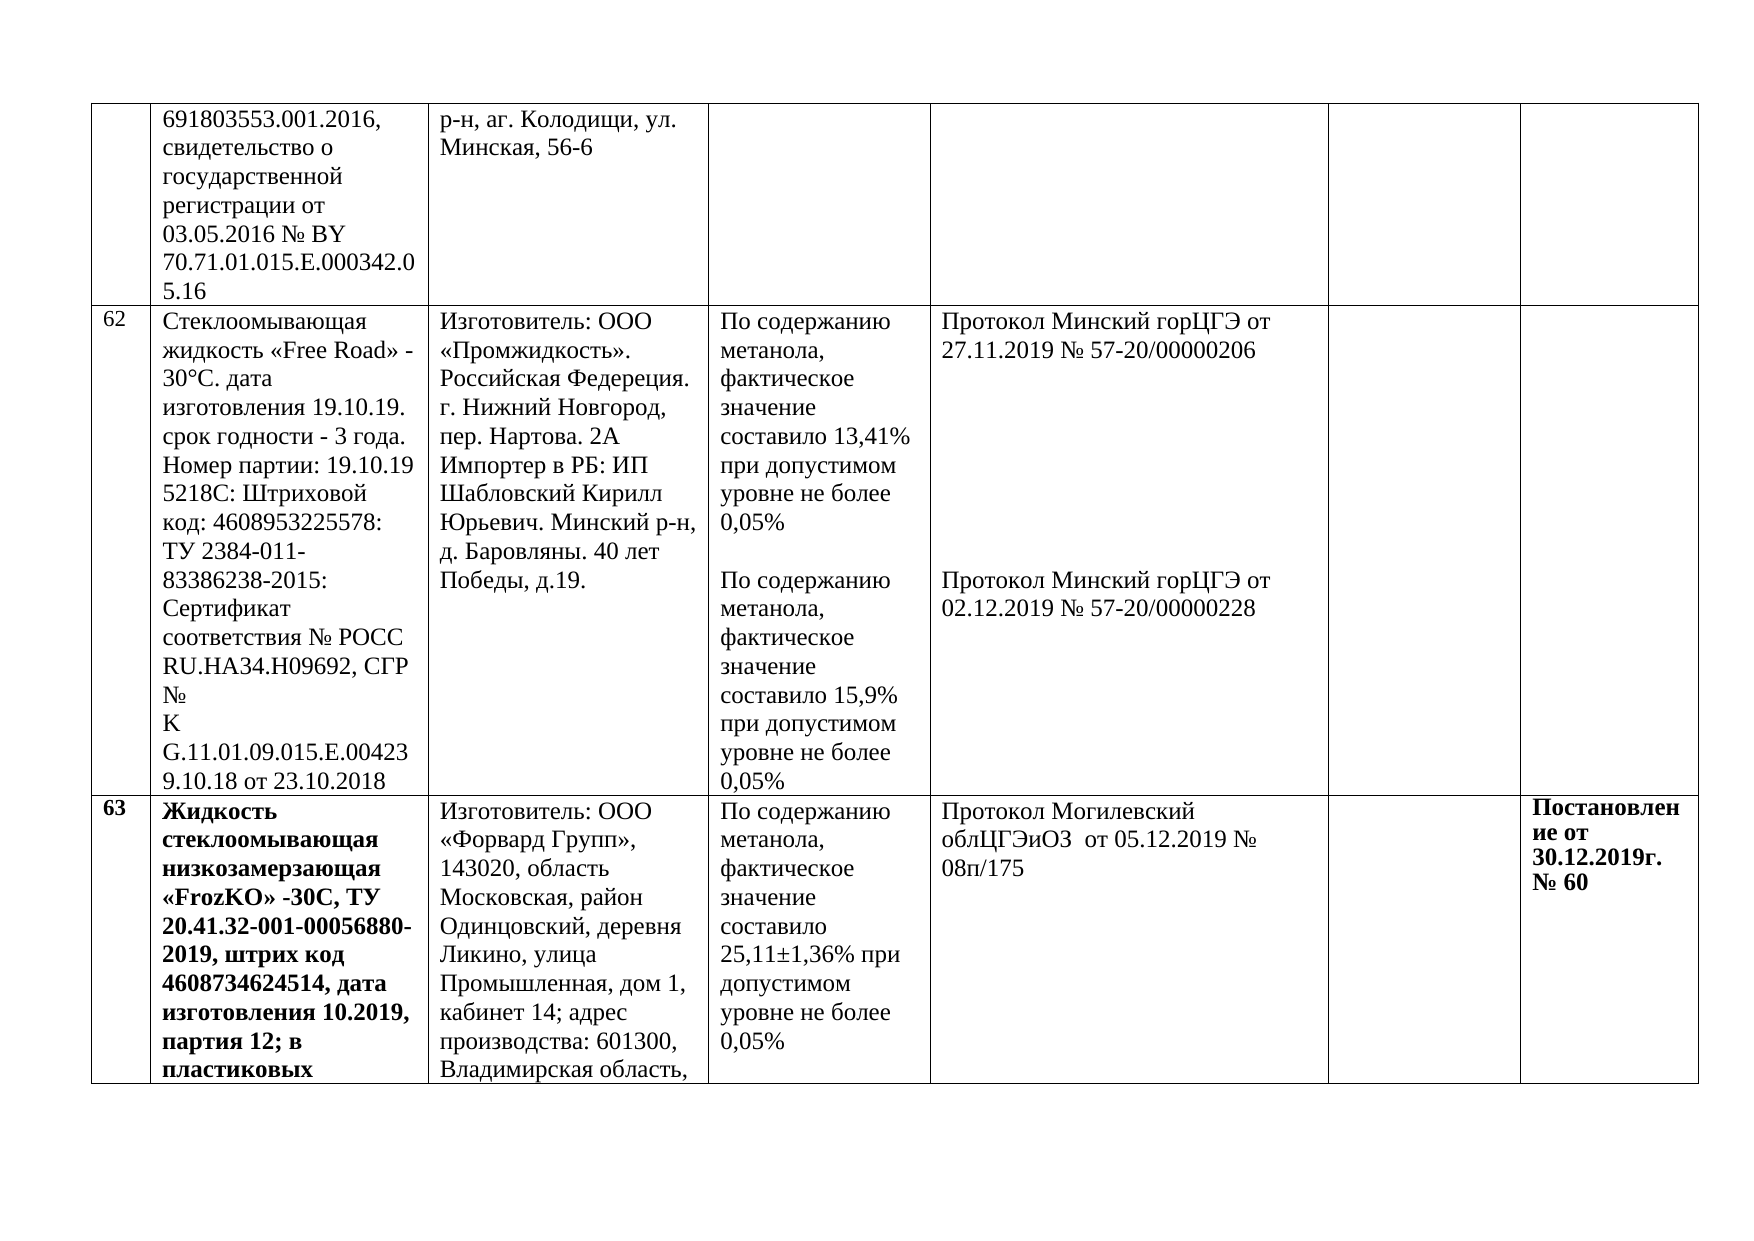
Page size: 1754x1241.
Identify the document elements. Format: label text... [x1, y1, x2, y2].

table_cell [931, 104, 1328, 305]
table_cell [1521, 306, 1698, 795]
table_cell [1521, 104, 1698, 305]
table_cell [1329, 796, 1520, 1083]
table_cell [429, 796, 708, 1083]
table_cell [931, 796, 1328, 1083]
table_cell 62 [92, 306, 150, 795]
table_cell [151, 104, 428, 305]
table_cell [1521, 796, 1698, 1083]
table_cell 61 [92, 104, 150, 305]
table_cell Протокол Минский горЦГЭ от 27.11.2019 № 57-20/00000206 Протокол Минский горЦГЭ от 02.12.2019 № 57-20/00000228 [931, 306, 1328, 795]
table_cell Стеклоомывающая жидкость «Free Road» -30°С. дата изготовления 19.10.19. срок годности - 3 года. Номер партии: 19.10.19 5218С: Штриховой код: 4608953225578: ТУ 2384-011- 83386238-2015: Сертификат соответствия № РОСС RU.HA34.H09692, СГР № KG.11.01.09.015.Е.004239.10.18 от 23.10.2018 [151, 306, 428, 795]
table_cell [429, 104, 708, 305]
table_cell Изготовитель: ООО «Промжидкость». Российская Федереция. г. Нижний Новгород, пер. Нартова. 2А Импортер в РБ: ИП Шабловский Кирилл Юрьевич. Минский р-н, д. Баровляны. 40 лет Победы, д.19. [429, 306, 708, 795]
table_cell [1329, 306, 1520, 795]
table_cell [709, 104, 930, 305]
table_cell По содержанию метанола, фактическое значение составило 13,41% при допустимом уровне не более 0,05% По содержанию метанола, фактическое значение составило 15,9% при допустимом уровне не более 0,05% [709, 306, 930, 795]
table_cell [151, 796, 428, 1083]
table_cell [709, 796, 930, 1083]
table_cell 63 [92, 796, 150, 1083]
table_cell [1329, 104, 1520, 305]
